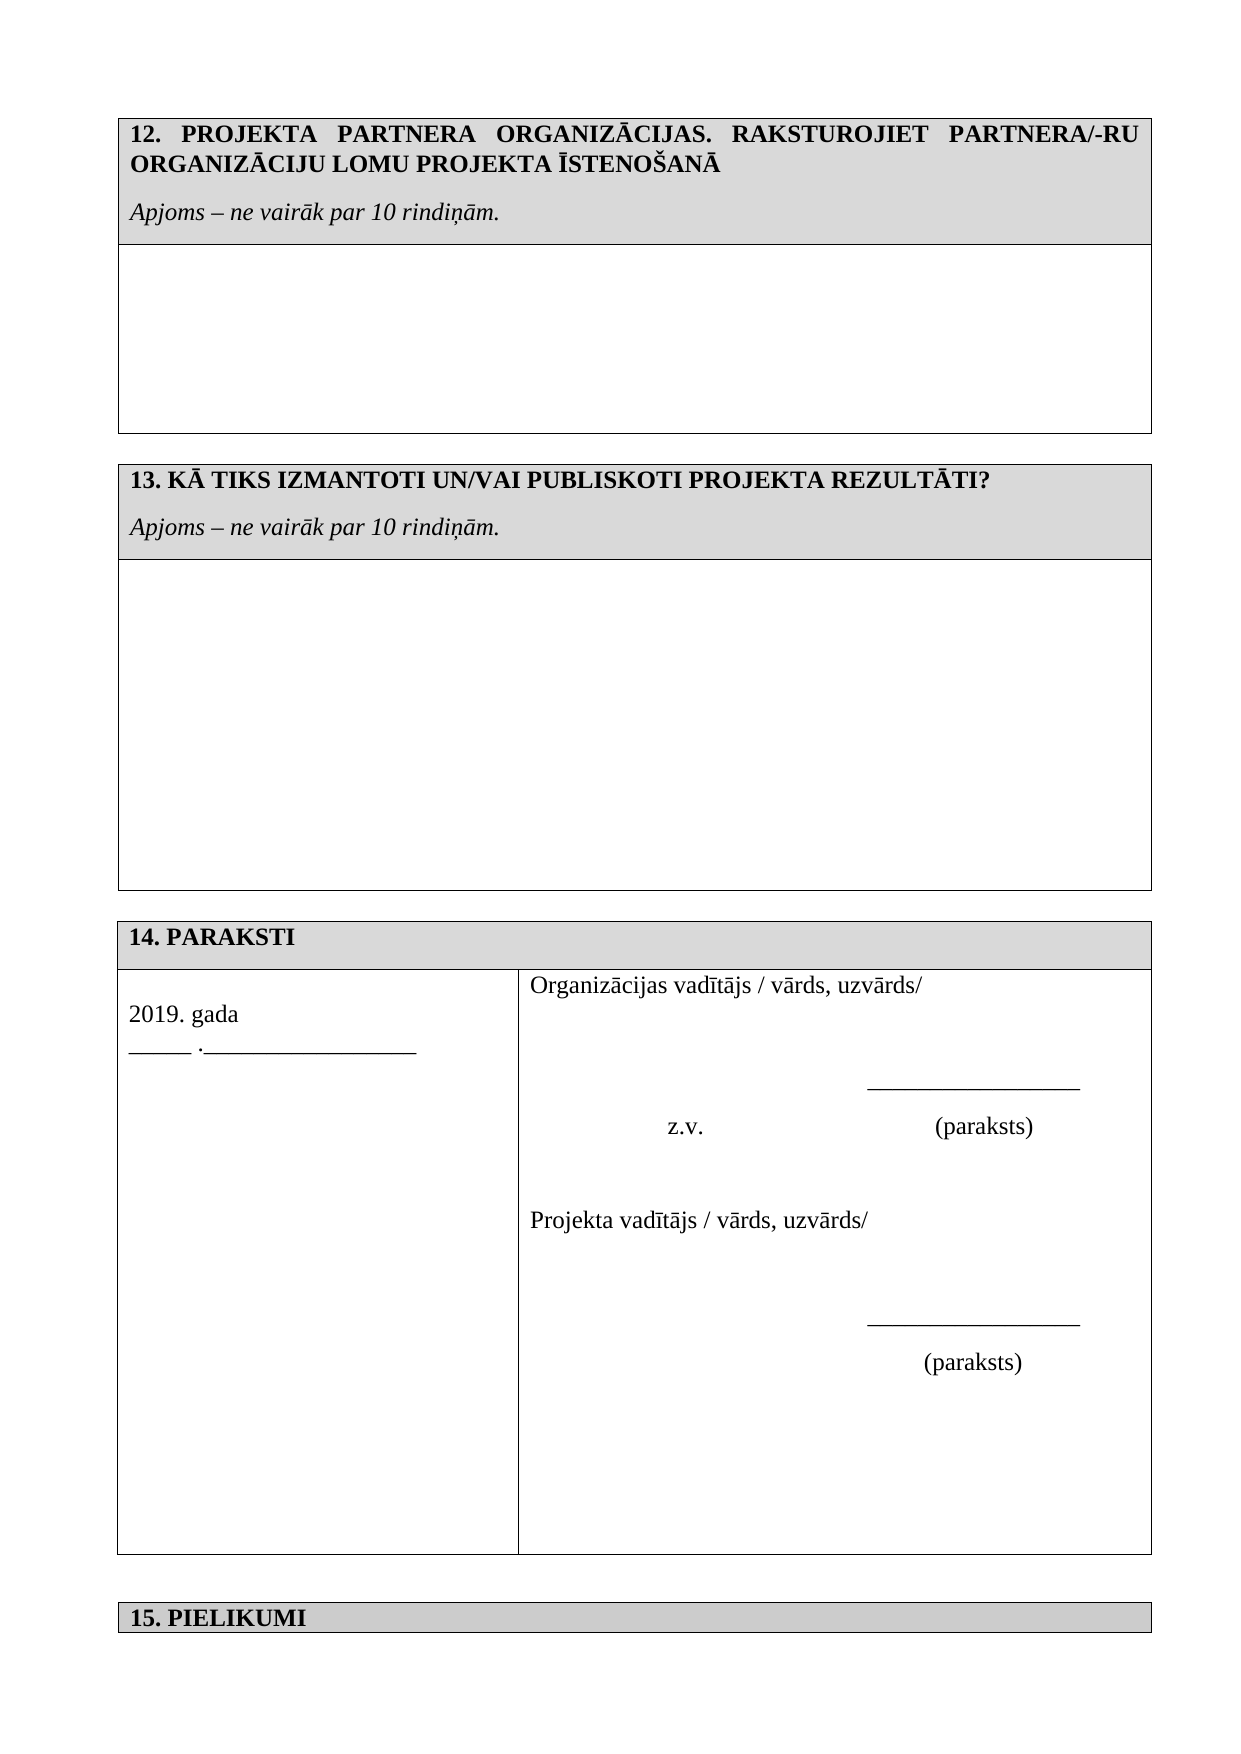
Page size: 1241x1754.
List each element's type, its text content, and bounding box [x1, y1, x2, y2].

table_header 13. Kā tiks izmantoti un/ publiskoti projekta rezultāti? Apjoms – ne vairāk par 10 rindiņām. [119, 465, 1151, 559]
table_cell [119, 245, 1151, 433]
table_cell 2019. gada _____ ._________________ [118, 970, 518, 1554]
table_header 12. Projekta partnera organizācijas. Raksturojiet partnera/-ru organizāciju lomu projekta īstenošanā Apjoms – ne vairāk par 10 rindiņām. [119, 119, 1151, 244]
table_header 14. Paraksti [118, 922, 1151, 969]
table_cell Organizācijas vadītājs / vārds, uzvārds/ _________________ z.v. (paraksts) Projekta vadītājs / vārds, uzvārds/ _________________ (paraksts) [519, 970, 1151, 1554]
table_cell [119, 560, 1151, 890]
table_header 15. Pielikumi [119, 1603, 1151, 1632]
